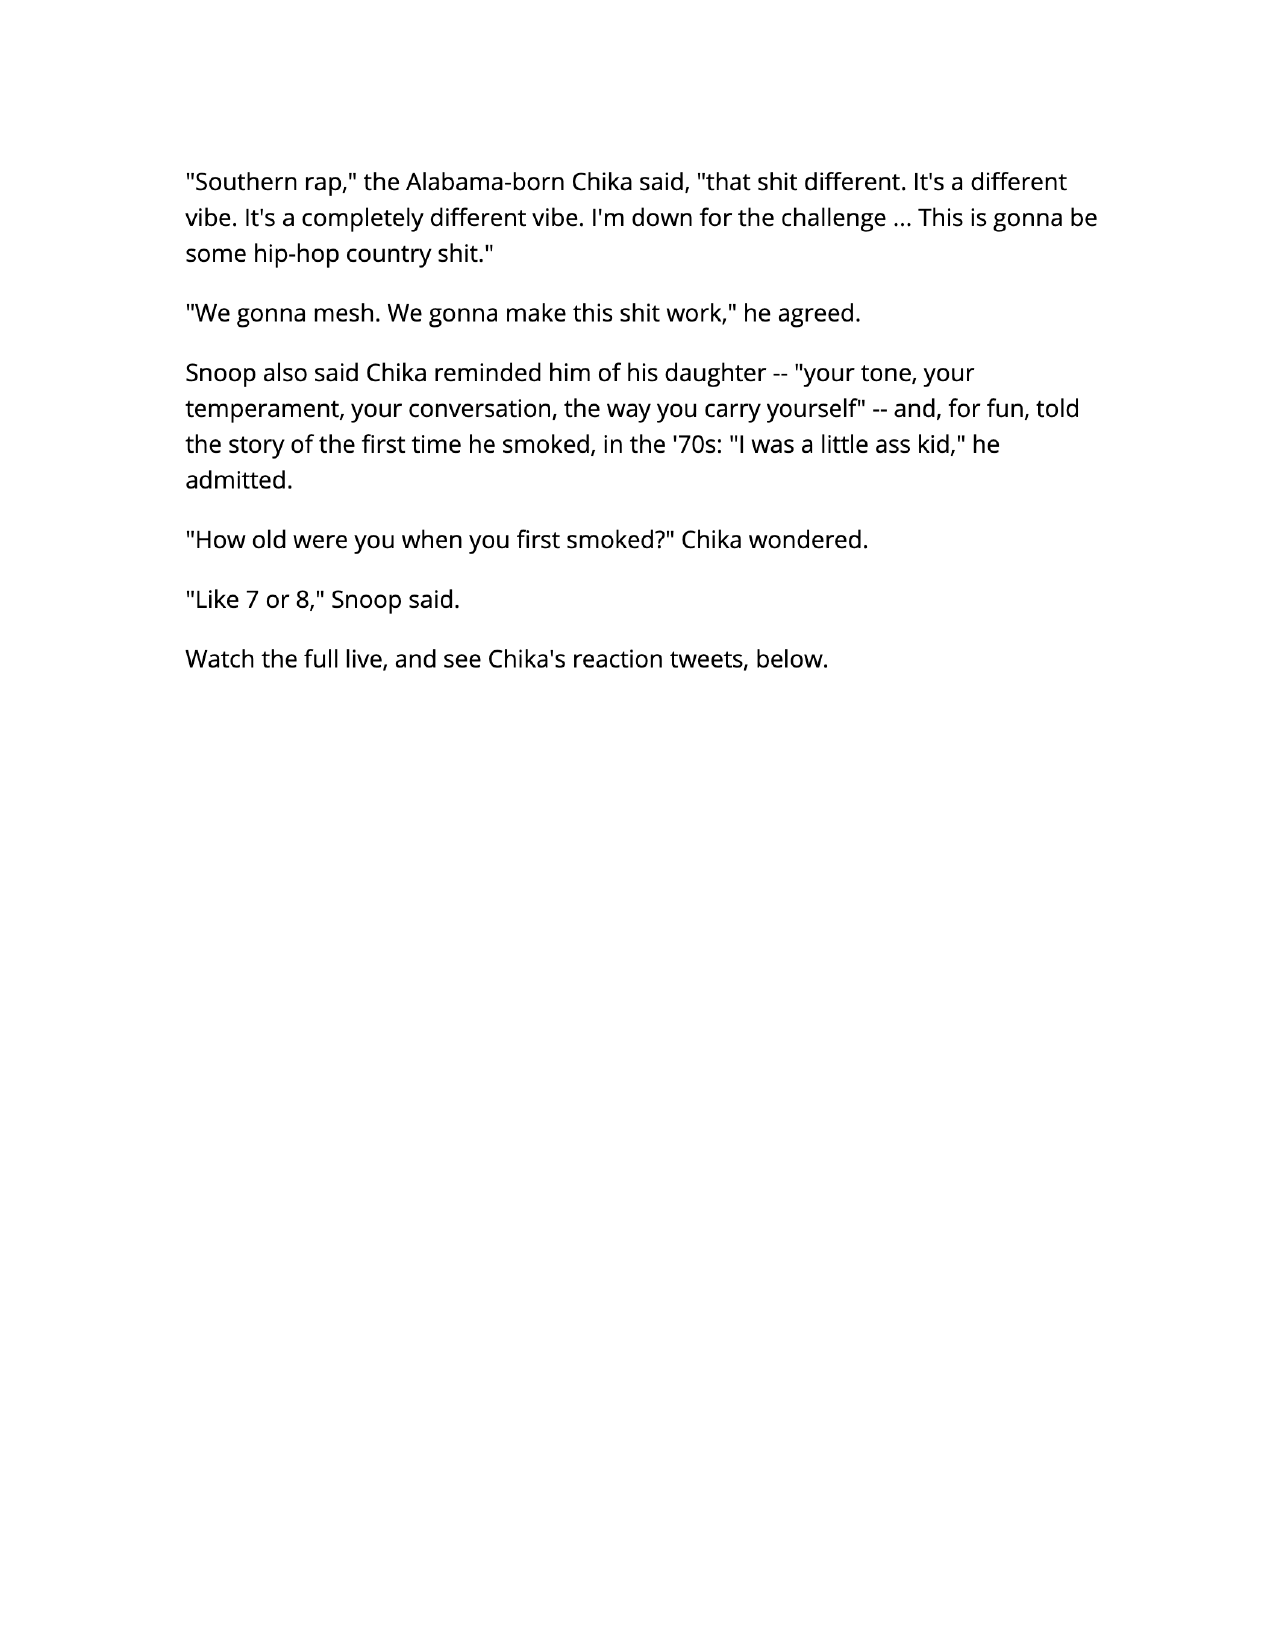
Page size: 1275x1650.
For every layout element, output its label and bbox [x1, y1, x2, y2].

picture [150, 150, 1125, 680]
